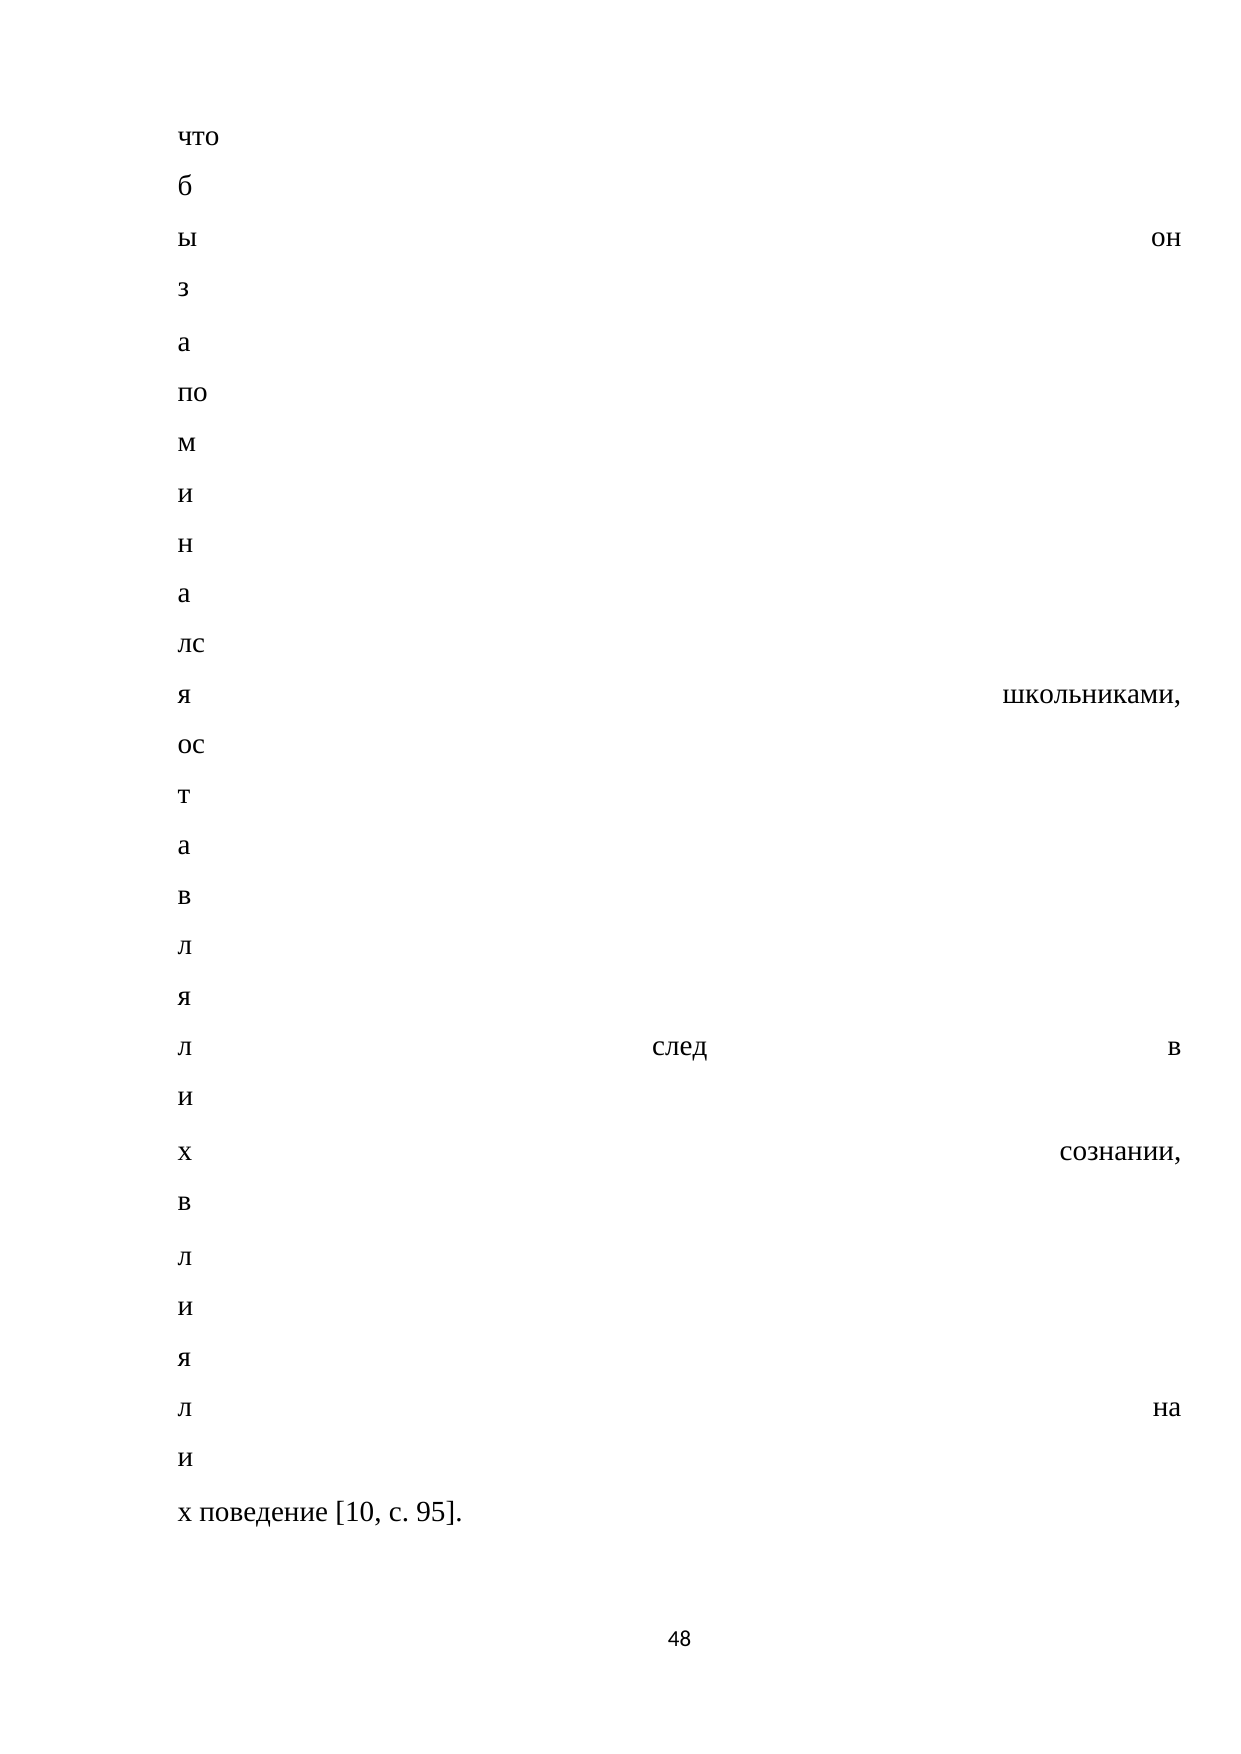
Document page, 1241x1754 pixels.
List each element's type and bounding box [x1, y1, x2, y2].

text [177, 118, 1181, 1528]
